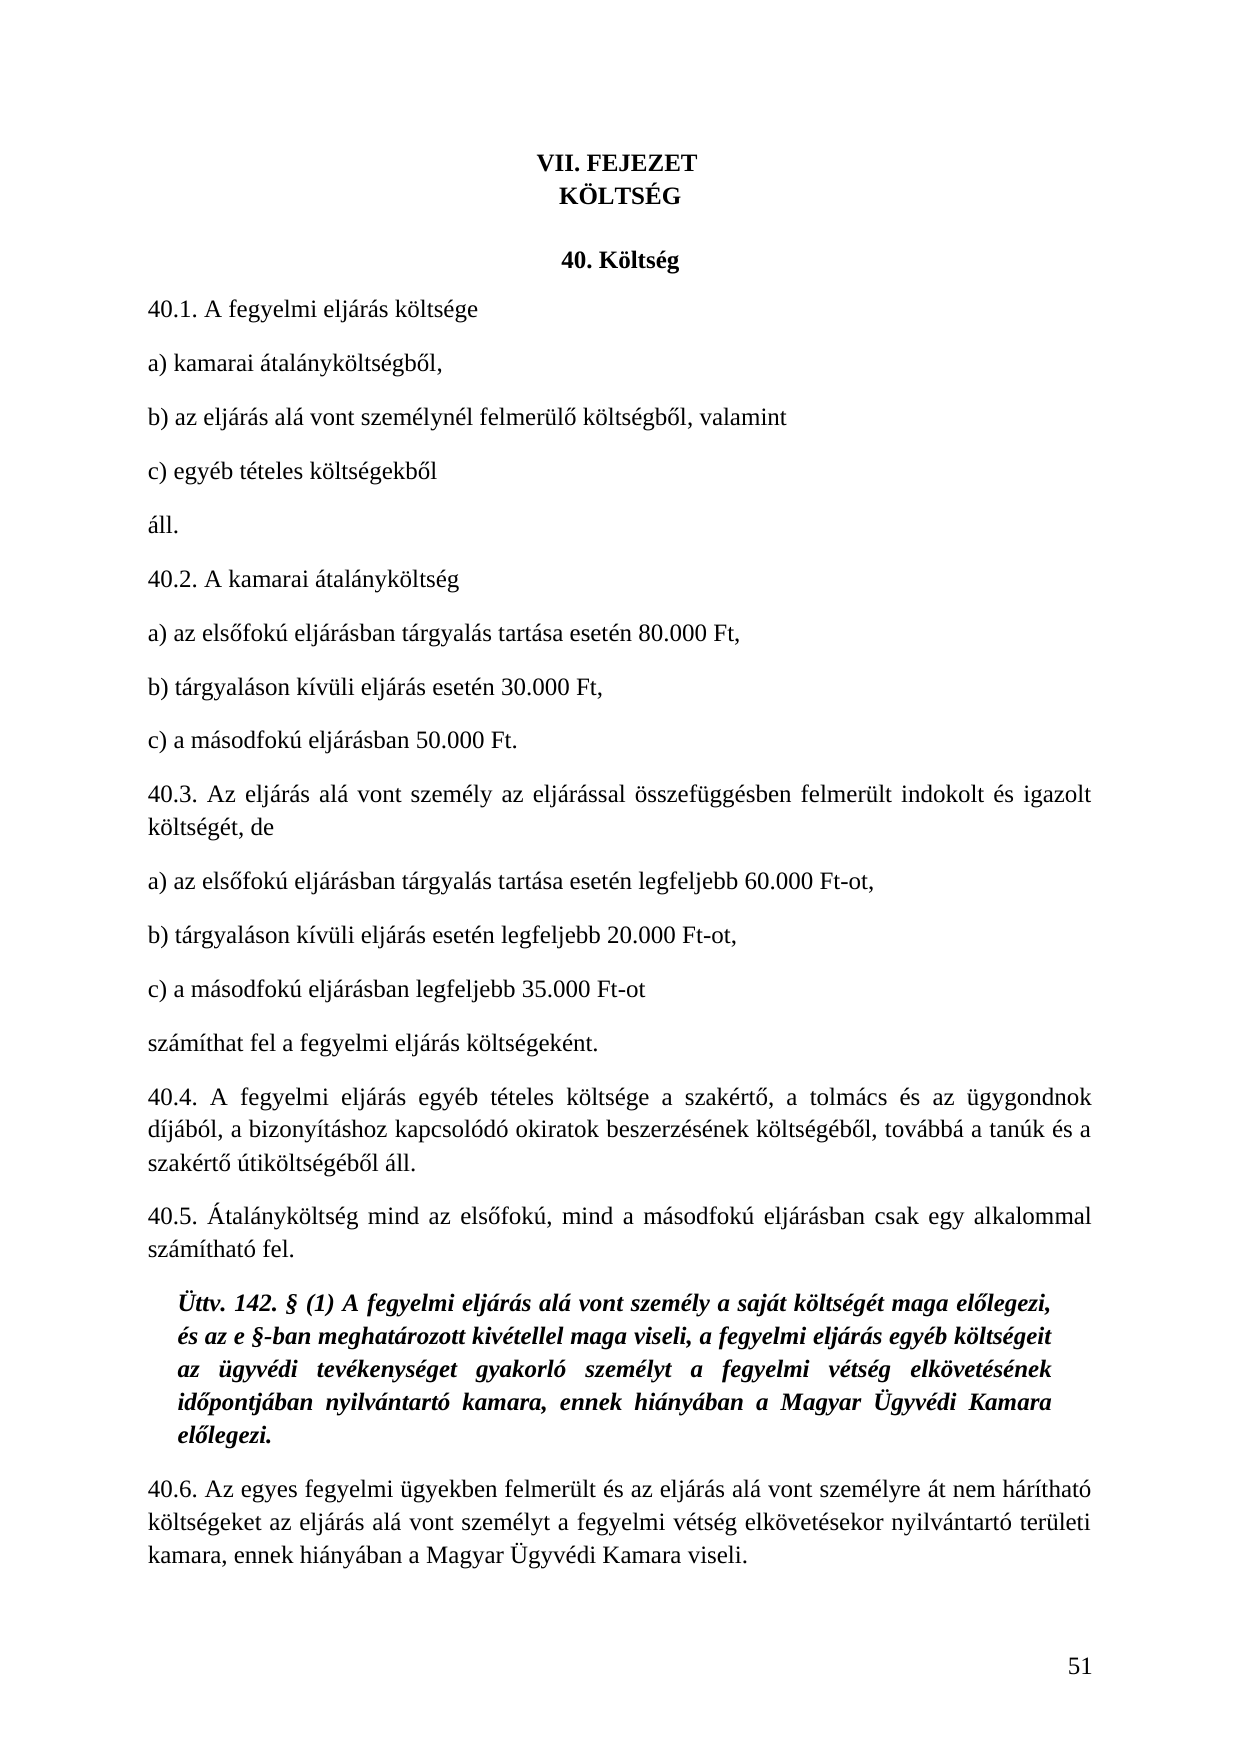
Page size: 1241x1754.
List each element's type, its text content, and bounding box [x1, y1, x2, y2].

text a) kamarai átalányköltségből, [148, 348, 1092, 377]
text a) az elsőfokú eljárásban tárgyalás tartása esetén 80.000 Ft, [148, 618, 1092, 646]
text Üttv. 142. § (1) A fegyelmi eljárás alá vont személy a saját költségét maga előlegezi, és az e §-ban meghatározott kivétellel maga viseli, a fegyelmi eljárás egyéb költségeit az ügyvédi tevékenységet gyakorló személyt a fegyelmi vétség elkövetésének időpontjában nyilvántartó kamara, ennek hiányában a Magyar Ügyvédi Kamara előlegezi. [177, 1288, 1055, 1449]
text számíthat fel a fegyelmi eljárás költségeként. [148, 1028, 1092, 1056]
text a) az elsőfokú eljárásban tárgyalás tartása esetén legfeljebb 60.000 Ft-ot, [148, 866, 1092, 895]
text c) a másodfokú eljárásban 50.000 Ft. [148, 725, 1092, 754]
text b) az eljárás alá vont személynél felmerülő költségből, valamint [148, 402, 1092, 431]
text b) tárgyaláson kívüli eljárás esetén legfeljebb 20.000 Ft-ot, [148, 920, 1092, 949]
text c) a másodfokú eljárásban legfeljebb 35.000 Ft-ot [148, 974, 1092, 1003]
text áll. [148, 510, 1092, 539]
text b) tárgyaláson kívüli eljárás esetén 30.000 Ft, [148, 672, 1092, 700]
text 40.3. Az eljárás alá vont személy az eljárással összefüggésben felmerült indokolt és igazolt költségét, de [148, 779, 1092, 841]
text c) egyéb tételes költségekből [148, 456, 1092, 485]
text 40.1. A fegyelmi eljárás költsége [148, 294, 1092, 323]
text 40.4. A fegyelmi eljárás egyéb tételes költsége a szakértő, a tolmács és az ügygondnok díjából, a bizonyításhoz kapcsolódó okiratok beszerzésének költségéből, továbbá a tanúk és a szakértő útiköltségéből áll. [148, 1082, 1092, 1176]
subtitle 40. Költség [148, 245, 1092, 274]
text 40.2. A kamarai átalányköltség [148, 564, 1092, 593]
text 40.5. Átalányköltség mind az elsőfokú, mind a másodfokú eljárásban csak egy alkalommal számítható fel. [148, 1201, 1092, 1263]
subtitle VII. Fejezet Költség [148, 148, 1092, 209]
text 40.6. Az egyes fegyelmi ügyekben felmerült és az eljárás alá vont személyre át nem hárítható költségeket az eljárás alá vont személyt a fegyelmi vétség elkövetésekor nyilvántartó területi kamara, ennek hiányában a Magyar Ügyvédi Kamara viseli. [148, 1474, 1092, 1569]
